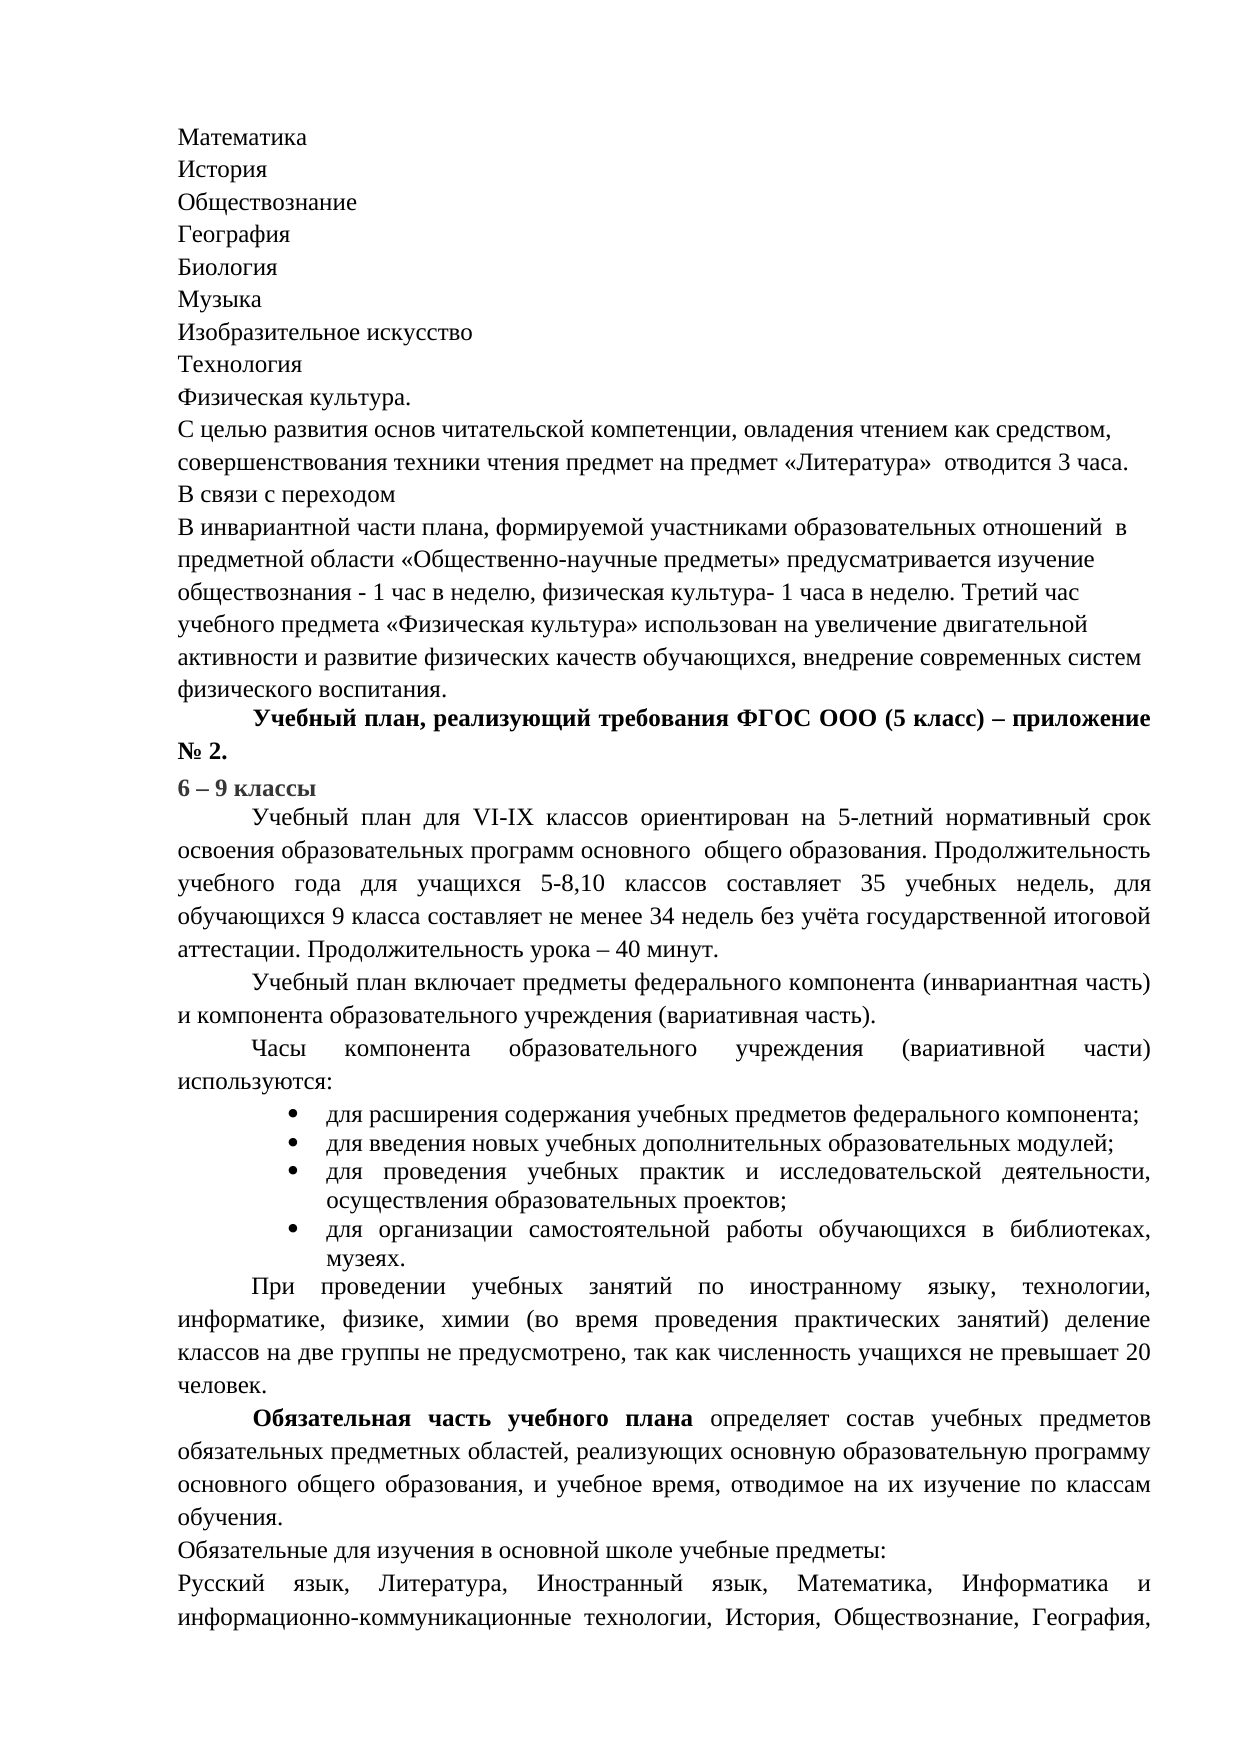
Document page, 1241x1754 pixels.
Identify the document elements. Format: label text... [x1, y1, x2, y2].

text История [177, 151, 1152, 183]
list для организации самостоятельной работы обучающихся в библиотеках, музеях. [288, 1214, 1152, 1271]
text Физическая культура. [177, 378, 1152, 411]
text Обществознание [177, 183, 1152, 216]
text География [177, 216, 1152, 248]
list для расширения содержания учебных предметов федерального компонента; [288, 1099, 1152, 1128]
text В инвариантной части плана, формируемой участниками образовательных отношений в предметной области «Общественно-научные предметы» предусматривается изучение обществознания - 1 час в неделю, физическая культура- 1 часа в неделю. Третий час учебного предмета «Физическая культура» использован на увеличение двигательной активности и развитие физических качеств обучающихся, внедрение современных систем физического воспитания. [177, 508, 1152, 703]
text Биология [177, 248, 1152, 281]
text 6 – 9 классы [177, 769, 1152, 802]
list для введения новых учебных дополнительных образовательных модулей; [288, 1128, 1152, 1156]
text Математика [177, 118, 1152, 151]
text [177, 1568, 1152, 1630]
text С целью развития основ читательской компетенции, овладения чтением как средством, совершенствования техники чтения предмет на предмет «Литература» отводится 3 часа. [177, 411, 1152, 476]
text Обязательная часть учебного плана определяет состав учебных предметов обязательных предметных областей, реализующих основную образовательную программу основного общего образования, и учебное время, отводимое на их изучение по классам обучения. [177, 1403, 1152, 1531]
text В связи с переходом [177, 476, 1152, 508]
text Изобразительное искусство [177, 313, 1152, 346]
text Учебный план, реализующий требования ФГОС ООО (5 класс) – приложение № 2. [177, 703, 1152, 765]
text Музыка [177, 281, 1152, 313]
text При проведении учебных занятий по иностранному языку, технологии, информатике, физике, химии (во время проведения практических занятий) деление классов на две группы не предусмотрено, так как численность учащихся не превышает 20 человек. [177, 1271, 1152, 1399]
list для проведения учебных практик и исследовательской деятельности, осуществления образовательных проектов; [288, 1156, 1152, 1214]
text Учебный план для VI-IX классов ориентирован на 5-летний нормативный срок освоения образовательных программ основного общего образования. Продолжительность учебного года для учащихся 5-8,10 классов составляет 35 учебных недель, для обучающихся 9 класса составляет не менее 34 недель без учёта государственной итоговой аттестации. Продолжительность урока – 40 минут. [177, 802, 1152, 962]
text Учебный план включает предметы федерального компонента (инвариантная часть) и компонента образовательного учреждения (вариативная часть). [177, 967, 1152, 1028]
text Обязательные для изучения в основной школе учебные предметы: [177, 1536, 1152, 1564]
text Часы компонента образовательного учреждения (вариативной части) используются: [177, 1033, 1152, 1094]
text Технология [177, 346, 1152, 378]
